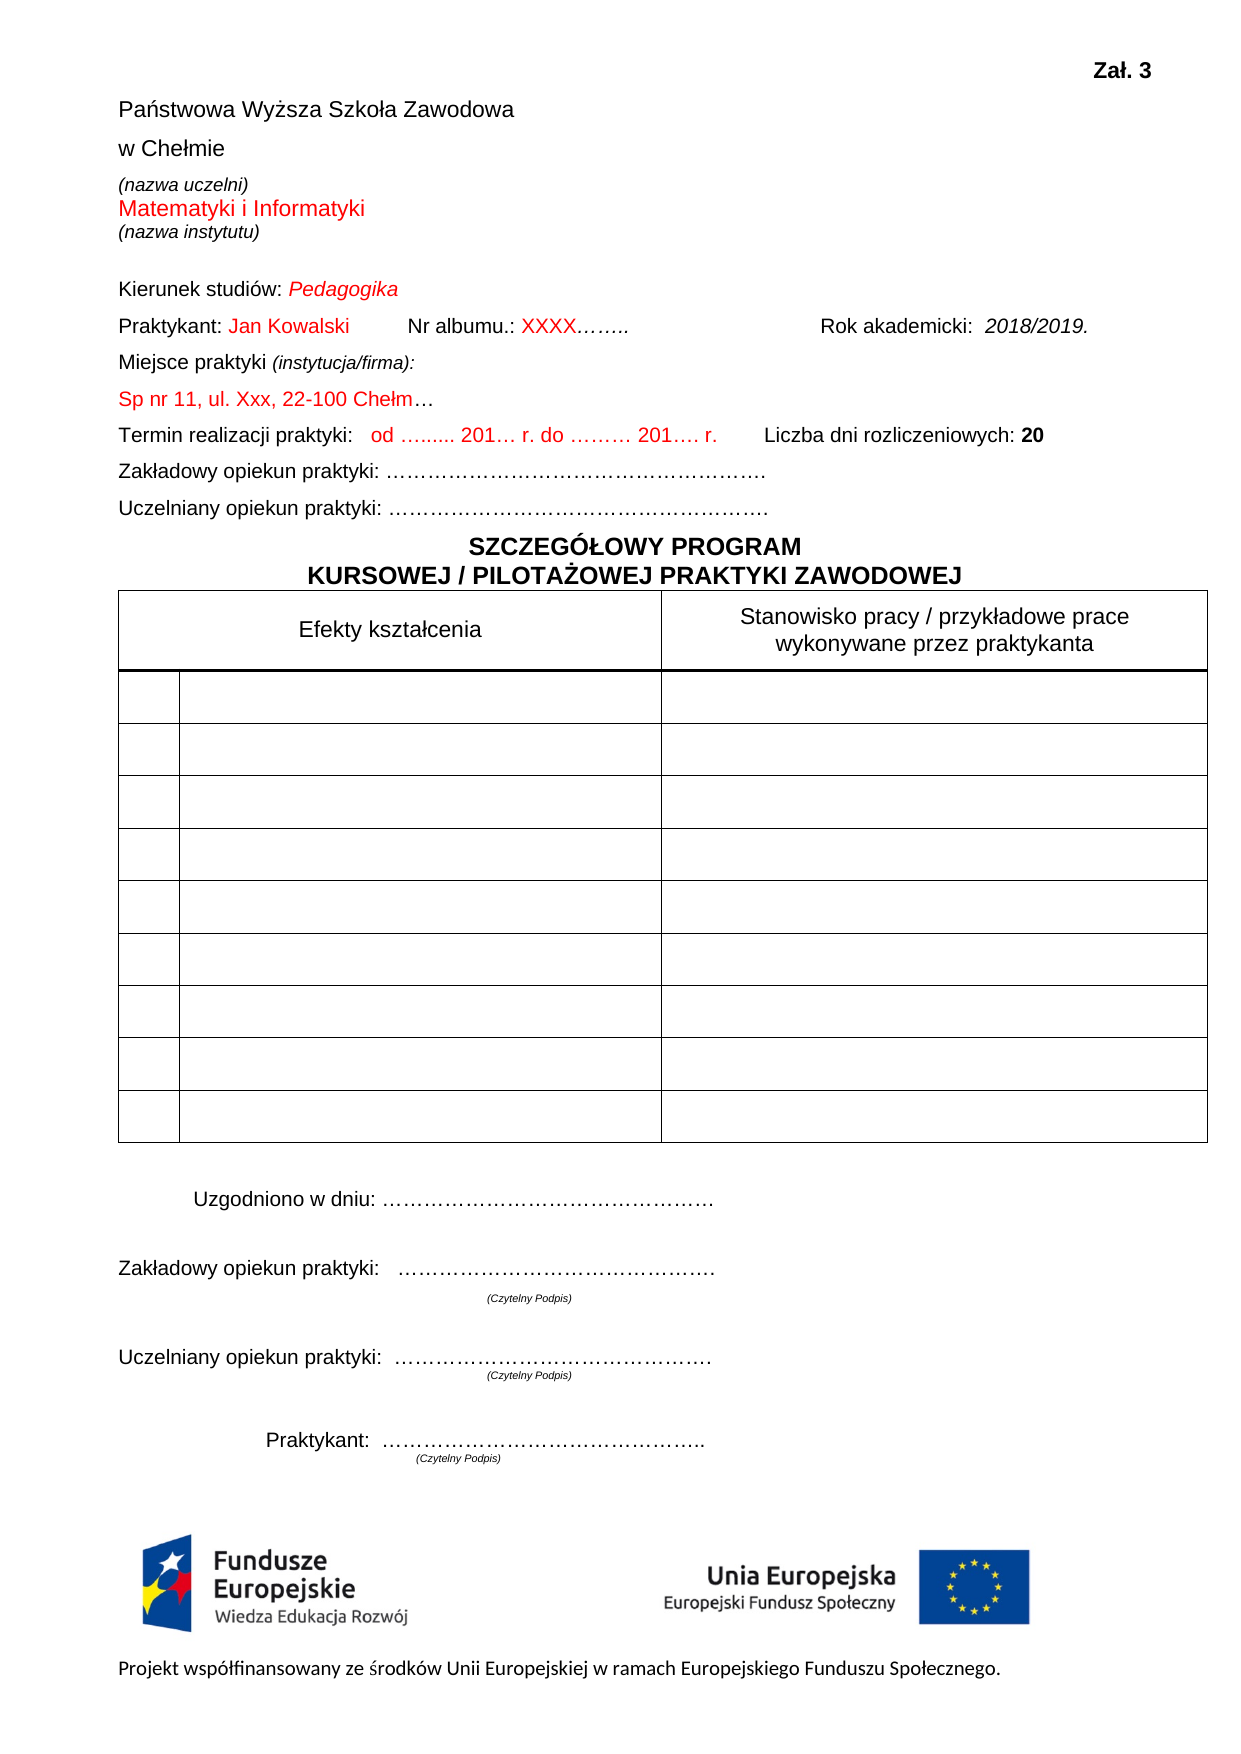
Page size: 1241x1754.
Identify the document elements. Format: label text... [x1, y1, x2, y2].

table_cell [119, 672, 179, 723]
table_cell [119, 881, 179, 932]
table_cell [180, 934, 661, 985]
text Uzgodniono w dniu: ………………………………………… [118, 1187, 1152, 1211]
table_cell [662, 724, 1207, 775]
table_cell [662, 672, 1207, 723]
text (nazwa instytutu) [118, 221, 1152, 243]
text Zakładowy opiekun praktyki: ………………………………………. [118, 1255, 1152, 1279]
table_cell [662, 776, 1207, 828]
table_cell [119, 776, 179, 828]
table_header Stanowisko pracy / przykładowe prace wykonywane przez praktykanta [662, 591, 1207, 668]
table_cell [180, 672, 661, 723]
table_cell [119, 934, 179, 985]
text Miejsce praktyki (instytucja/firma): [118, 350, 1152, 374]
table_cell [662, 829, 1207, 880]
table_cell [180, 776, 661, 828]
table_cell [662, 986, 1207, 1037]
table_header Efekty kształcenia [119, 591, 661, 668]
table_cell [662, 881, 1207, 932]
text Zał. 3 [118, 57, 1152, 83]
text Praktykant: ……………………………………….. [192, 1428, 1152, 1452]
text Sp nr 11, ul. Xxx, 22-100 Chełm… [118, 386, 1152, 410]
text Kierunek studiów: Pedagogika [118, 277, 1152, 301]
text (nazwa uczelni) [118, 173, 1152, 195]
text Praktykant: Jan Kowalski Nr albumu.: XXXX…….. Rok akademicki: 2018/2019. [118, 313, 1152, 337]
table_cell [662, 934, 1207, 985]
table_cell [180, 724, 661, 775]
table_cell [119, 986, 179, 1037]
table_cell [119, 724, 179, 775]
text Uczelniany opiekun praktyki: ………………………………………………. [118, 496, 1152, 520]
table_cell [662, 1091, 1207, 1142]
table_cell [662, 1038, 1207, 1090]
text (Czytelny Podpis) [118, 1292, 1152, 1313]
text KURSOWEJ / PILOTAŻOWEJ PRAKTYKI ZAWODOWEJ [118, 561, 1152, 590]
table_cell [180, 986, 661, 1037]
picture [118, 1510, 1059, 1655]
text Zakładowy opiekun praktyki: ………………………………………………. [118, 459, 1152, 483]
table_cell [180, 1091, 661, 1142]
text Matematyki i Informatyki [118, 195, 1152, 221]
table_cell [180, 1038, 661, 1090]
text Termin realizacji praktyki: od …...... 201… r. do ……… 201…. r. Liczba dni rozliczeniowych: 20 [118, 423, 1152, 447]
text SZCZEGÓŁOWY PROGRAM [118, 532, 1152, 561]
table_cell [119, 1038, 179, 1090]
table_cell [119, 829, 179, 880]
table_cell [180, 881, 661, 932]
text (Czytelny Podpis) [118, 1369, 1152, 1391]
text Państwowa Wyższa Szkoła Zawodowa [118, 96, 1152, 122]
text w Chełmie [118, 134, 1152, 161]
text Uczelniany opiekun praktyki: ………………………………………. [118, 1345, 1152, 1369]
table_cell [180, 829, 661, 880]
text (Czytelny Podpis) [118, 1452, 1152, 1474]
table_cell [119, 1091, 179, 1142]
